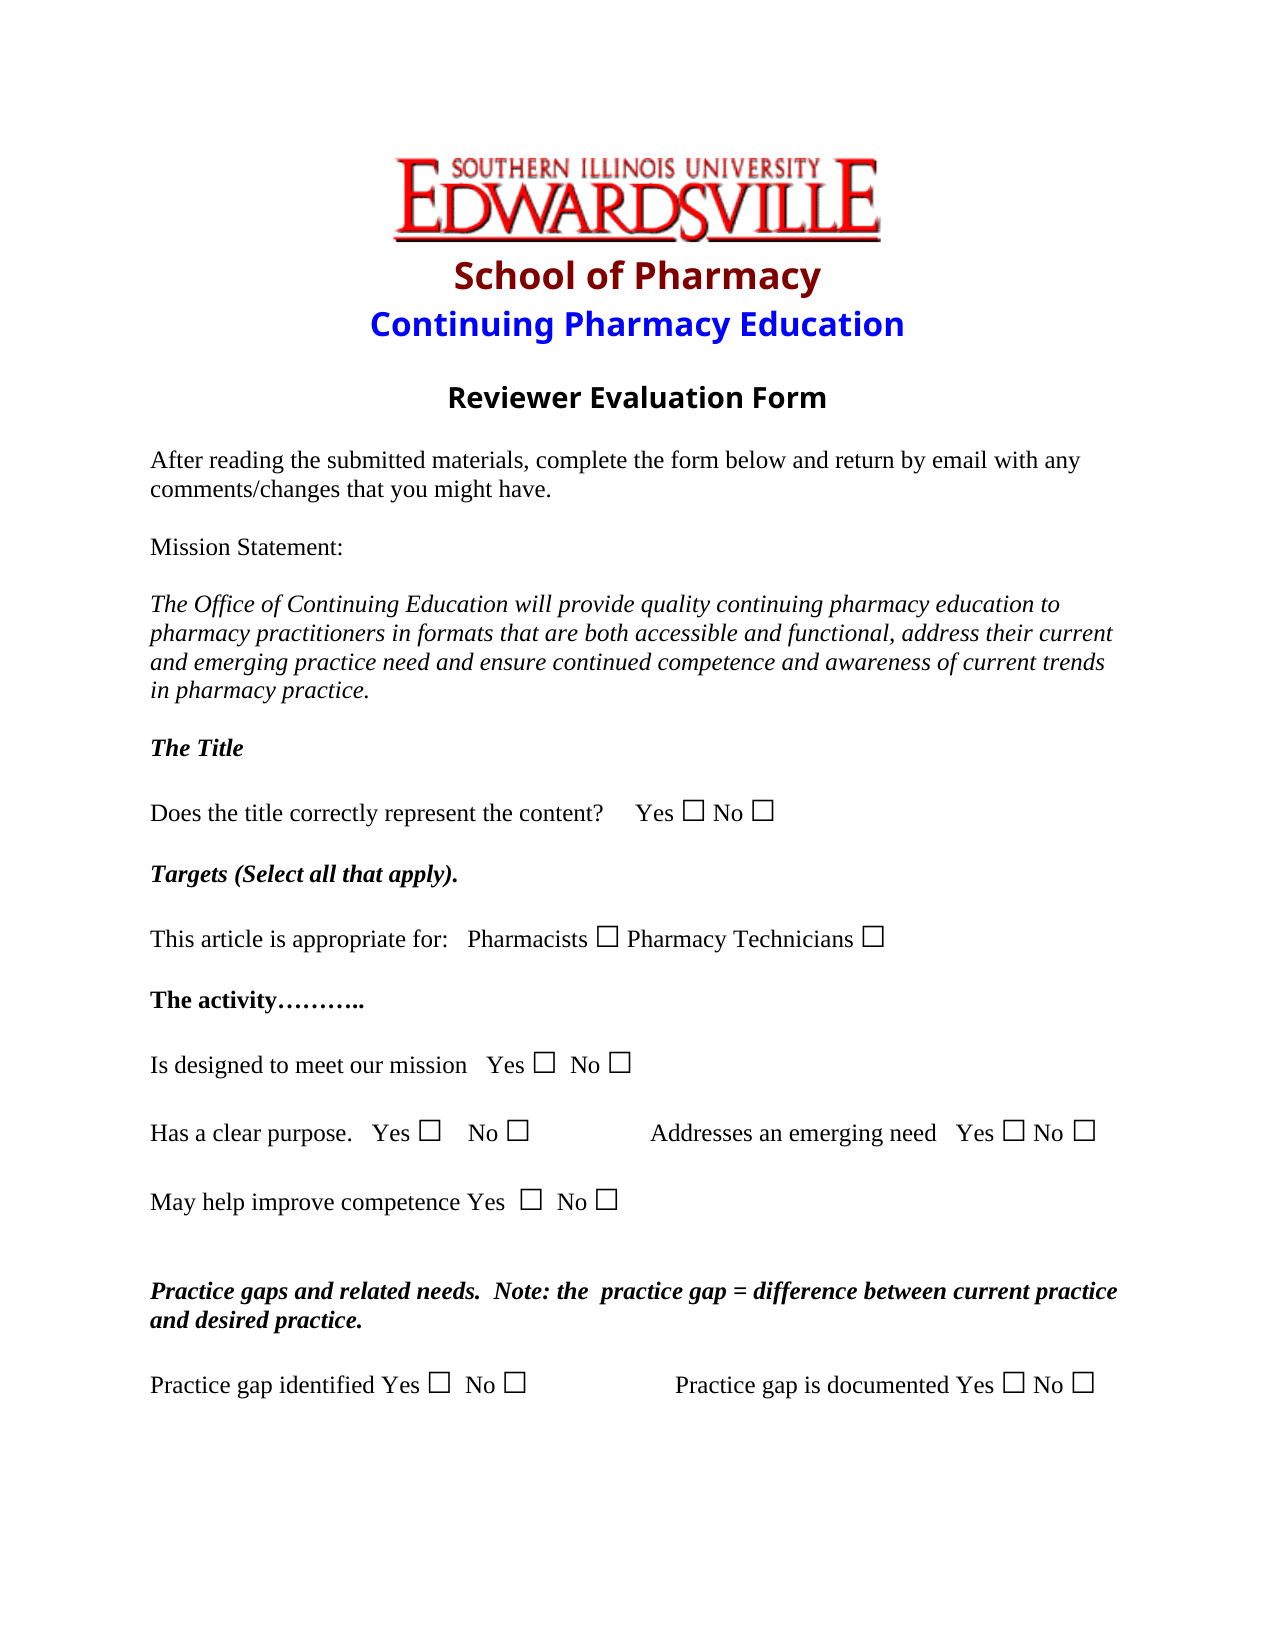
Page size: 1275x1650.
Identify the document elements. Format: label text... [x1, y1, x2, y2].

text May help improve competence Yes No [150, 1179, 1125, 1219]
text The activity……….. [150, 985, 1125, 1013]
text Has a clear purpose. Yes No Addresses an emerging need Yes No [150, 1111, 1125, 1150]
text This article is appropriate for: Pharmacists Pharmacy Technicians [150, 916, 1125, 956]
text Practice gap identified Yes No Practice gap is documented Yes No [150, 1363, 1125, 1402]
text The Title [150, 733, 1125, 762]
text Is designed to meet our mission Yes No [150, 1042, 1125, 1082]
text Does the title correctly represent the content? Yes No [150, 790, 1125, 830]
title Continuing Pharmacy Education [150, 300, 1125, 346]
text The Office of Continuing Education will provide quality continuing pharmacy education to pharmacy practitioners in formats that are both accessible and functional, address their current and emerging practice need and ensure continued competence and awareness of current trends in pharmacy practice. [150, 589, 1125, 704]
text Practice gaps and related needs. Note: the practice gap = difference between current practice and desired practice. [150, 1276, 1125, 1334]
text Targets (Select all that apply). [150, 859, 1125, 888]
title School of Pharmacy [150, 249, 1125, 300]
text After reading the submitted materials, complete the form below and return by email with any comments/changes that you might have. [150, 445, 1125, 503]
text Mission Statement: [150, 532, 1125, 560]
picture [393, 150, 883, 250]
title Reviewer Evaluation Form [150, 377, 1125, 417]
